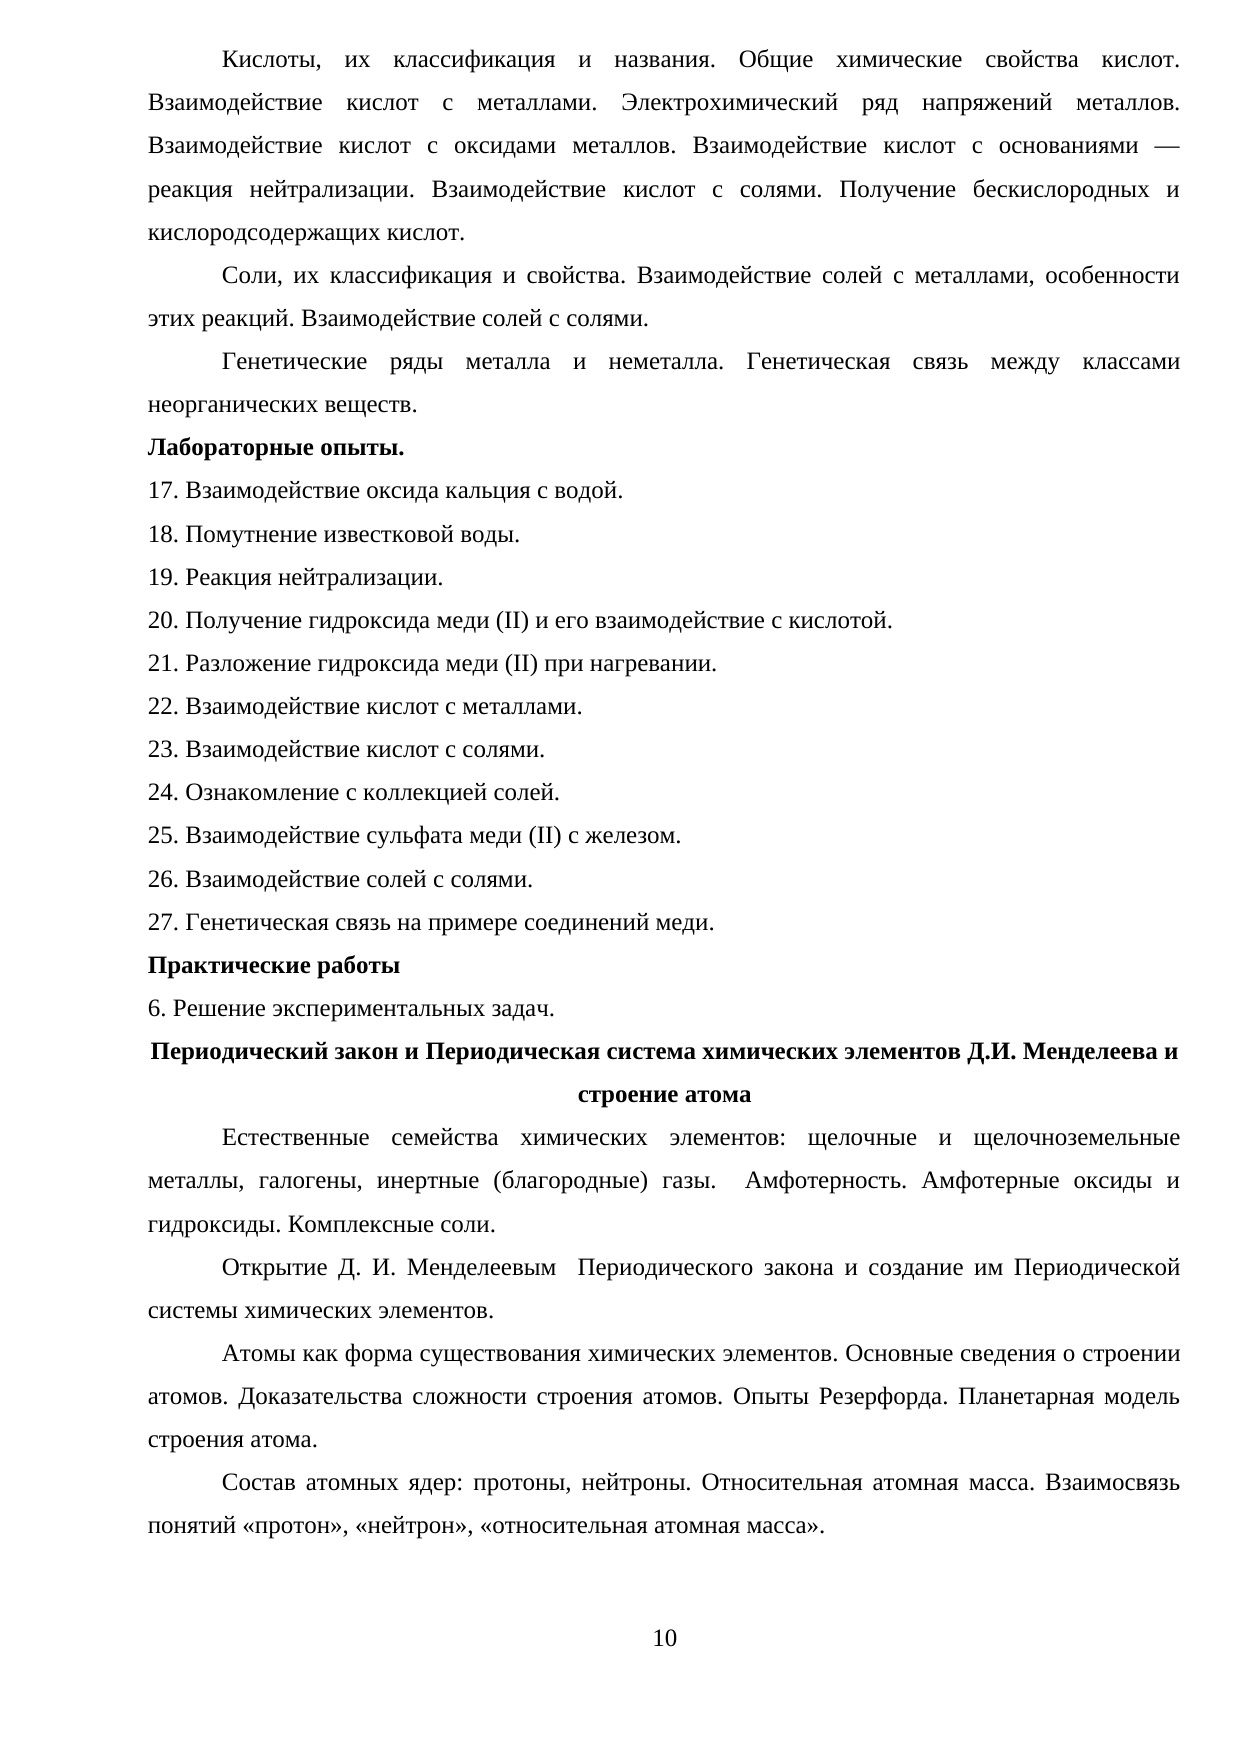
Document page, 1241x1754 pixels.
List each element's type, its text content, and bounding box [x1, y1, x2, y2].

text 24. Ознакомление с коллекцией солей. [148, 777, 1181, 806]
text 18. Помутнение известковой воды. [148, 519, 1181, 547]
text 17. Взаимодействие оксида кальция с водой. [148, 476, 1181, 504]
text 6. Решение экспериментальных задач. [148, 993, 1181, 1022]
text Периодический закон и Периодическая система химических элементов Д.И. Менделеева и строение атома [148, 1036, 1181, 1108]
text Атомы как форма существования химических элементов. Основные сведения о строении атомов. Доказательства сложности строения атомов. Опыты Резерфорда. Планетарная модель строения атома. [148, 1338, 1181, 1453]
text Соли, их классификация и свойства. Взаимодействие солей с металлами, особенности этих реакций. Взаимодействие солей с солями. [148, 260, 1181, 332]
text 27. Генетическая связь на примере соединений меди. [148, 907, 1181, 936]
text 22. Взаимодействие кислот с металлами. [148, 691, 1181, 720]
text 25. Взаимодействие сульфата меди (II) с железом. [148, 821, 1181, 849]
text 23. Взаимодействие кислот с солями. [148, 734, 1181, 763]
text 19. Реакция нейтрализации. [148, 562, 1181, 591]
text Состав атомных ядер: протоны, нейтроны. Относительная атомная масса. Взаимосвязь понятий «протон», «нейтрон», «относительная атомная масса». [148, 1467, 1181, 1539]
text 21. Разложение гидроксида меди (II) при нагревании. [148, 648, 1181, 677]
text Лабораторные опыты. [148, 432, 1181, 461]
text 20. Получение гидроксида меди (II) и его взаимодействие с кислотой. [148, 605, 1181, 634]
text Естественные семейства химических элементов: щелочные и щелочноземельные металлы, галогены, инертные (благородные) газы. Амфотерность. Амфотерные оксиды и гидроксиды. Комплексные соли. [148, 1122, 1181, 1237]
text Открытие Д. И. Менделеевым Периодического закона и создание им Периодической системы химических элементов. [148, 1252, 1181, 1324]
text 26. Взаимодействие солей с солями. [148, 864, 1181, 892]
text Практические работы [148, 950, 1181, 979]
text Кислоты, их классификация и названия. Общие химические свойства кислот. Взаимодействие кислот с металлами. Электрохимический ряд напряжений металлов. Взаимодействие кислот с оксидами металлов. Взаимодействие кислот с основаниями — реакция нейтрализации. Взаимодействие кислот с солями. Получение бескислородных и кислородсодержащих кислот. [148, 44, 1181, 246]
text Генетические ряды металла и неметалла. Генетическая связь между классами неорганических веществ. [148, 346, 1181, 418]
